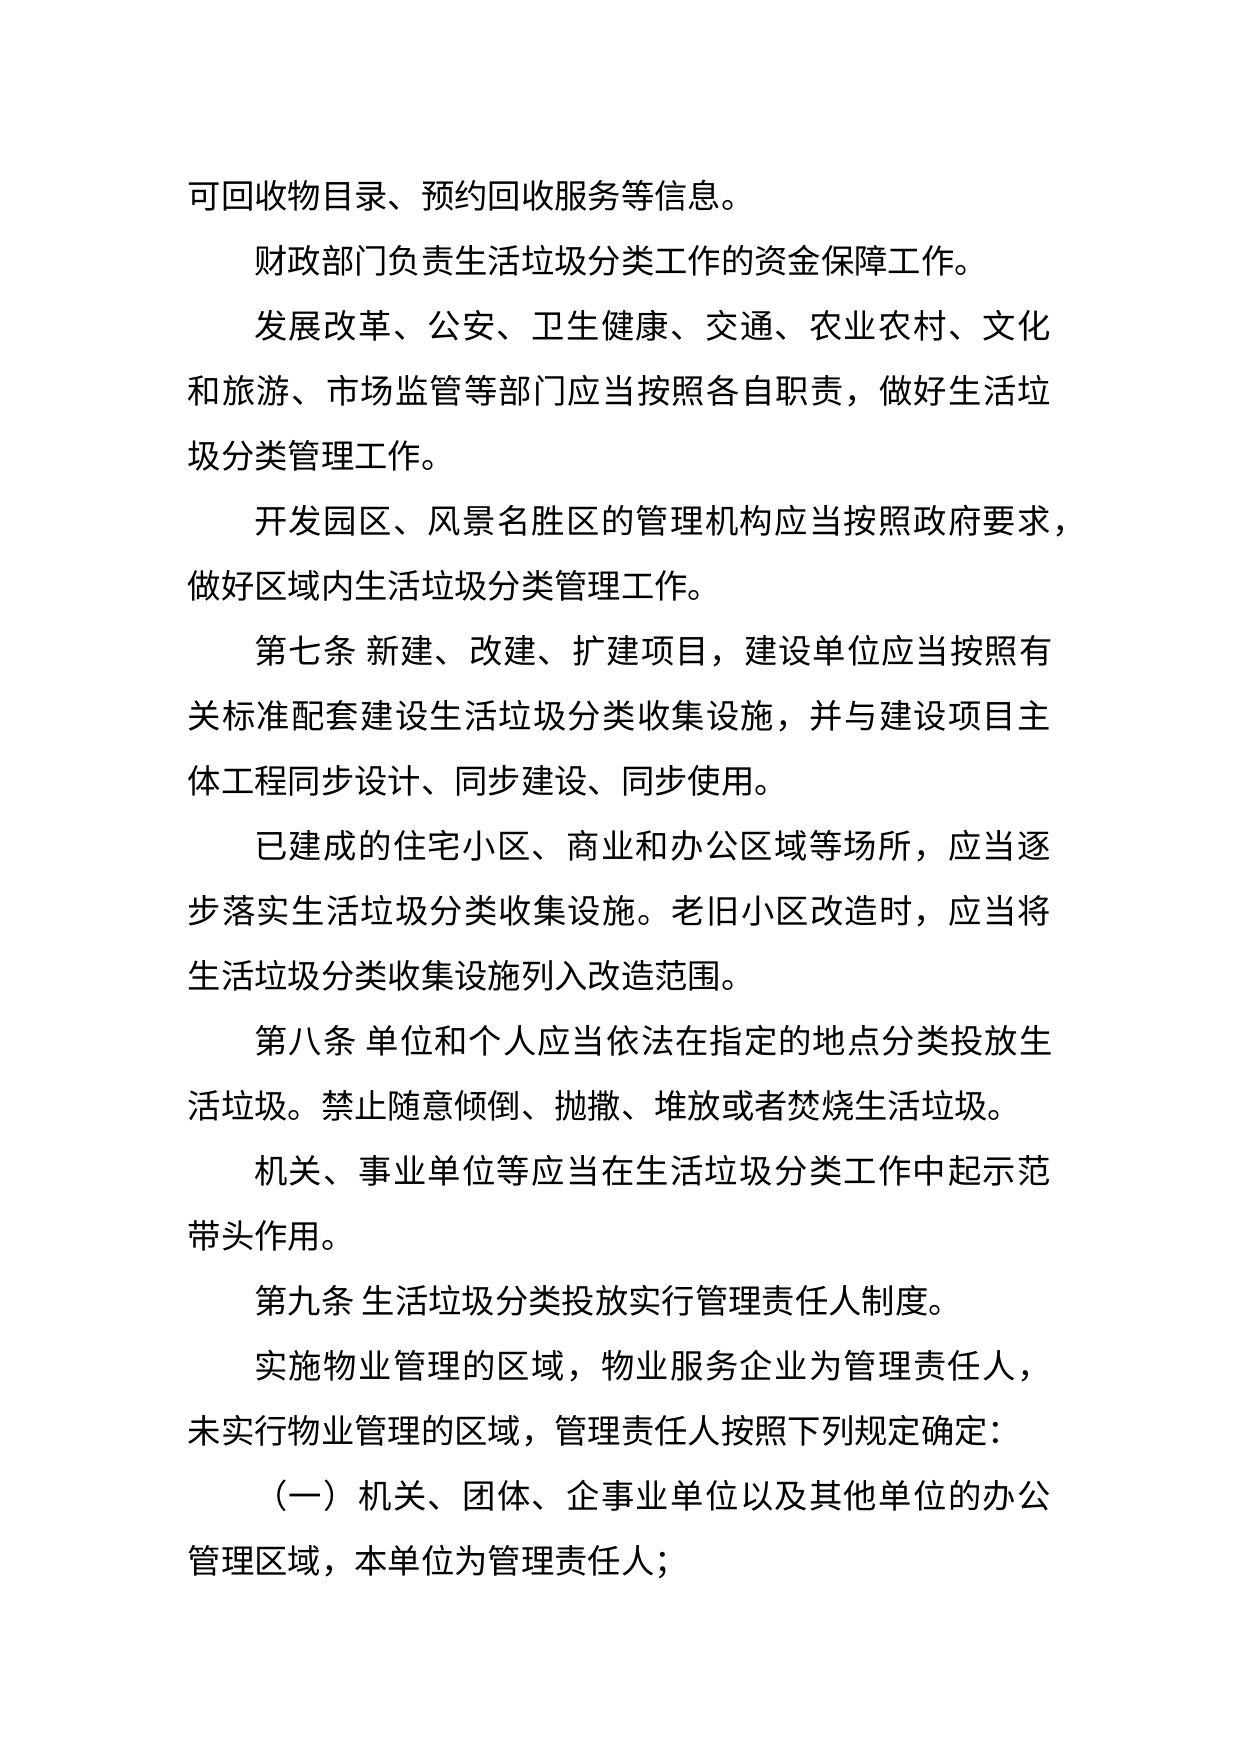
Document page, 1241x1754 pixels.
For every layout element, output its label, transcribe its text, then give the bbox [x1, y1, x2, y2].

text 发展改革、公安、卫生健康、交通、农业农村、文化和旅游、市场监管等部门应当按照各自职责，做好生活垃圾分类管理工作。 [187, 292, 1053, 487]
text 已建成的住宅小区、商业和办公区域等场所，应当逐步落实生活垃圾分类收集设施。老旧小区改造时，应当将生活垃圾分类收集设施列入改造范围。 [187, 812, 1053, 1007]
text 实施物业管理的区域，物业服务企业为管理责任人，未实行物业管理的区域，管理责任人按照下列规定确定： [187, 1332, 1053, 1462]
text 第八条 单位和个人应当依法在指定的地点分类投放生活垃圾。禁止随意倾倒、抛撒、堆放或者焚烧生活垃圾。 [187, 1007, 1053, 1137]
text 财政部门负责生活垃圾分类工作的资金保障工作。 [187, 227, 1053, 292]
text 机关、事业单位等应当在生活垃圾分类工作中起示范带头作用。 [187, 1137, 1053, 1267]
text 第七条 新建、改建、扩建项目，建设单位应当按照有关标准配套建设生活垃圾分类收集设施，并与建设项目主体工程同步设计、同步建设、同步使用。 [187, 617, 1053, 812]
text （一）机关、团体、企事业单位以及其他单位的办公管理区域，本单位为管理责任人； [187, 1462, 1053, 1592]
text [187, 162, 1053, 227]
text 第九条 生活垃圾分类投放实行管理责任人制度。 [187, 1267, 1053, 1332]
text 开发园区、风景名胜区的管理机构应当按照政府要求，做好区域内生活垃圾分类管理工作。 [187, 487, 1053, 617]
